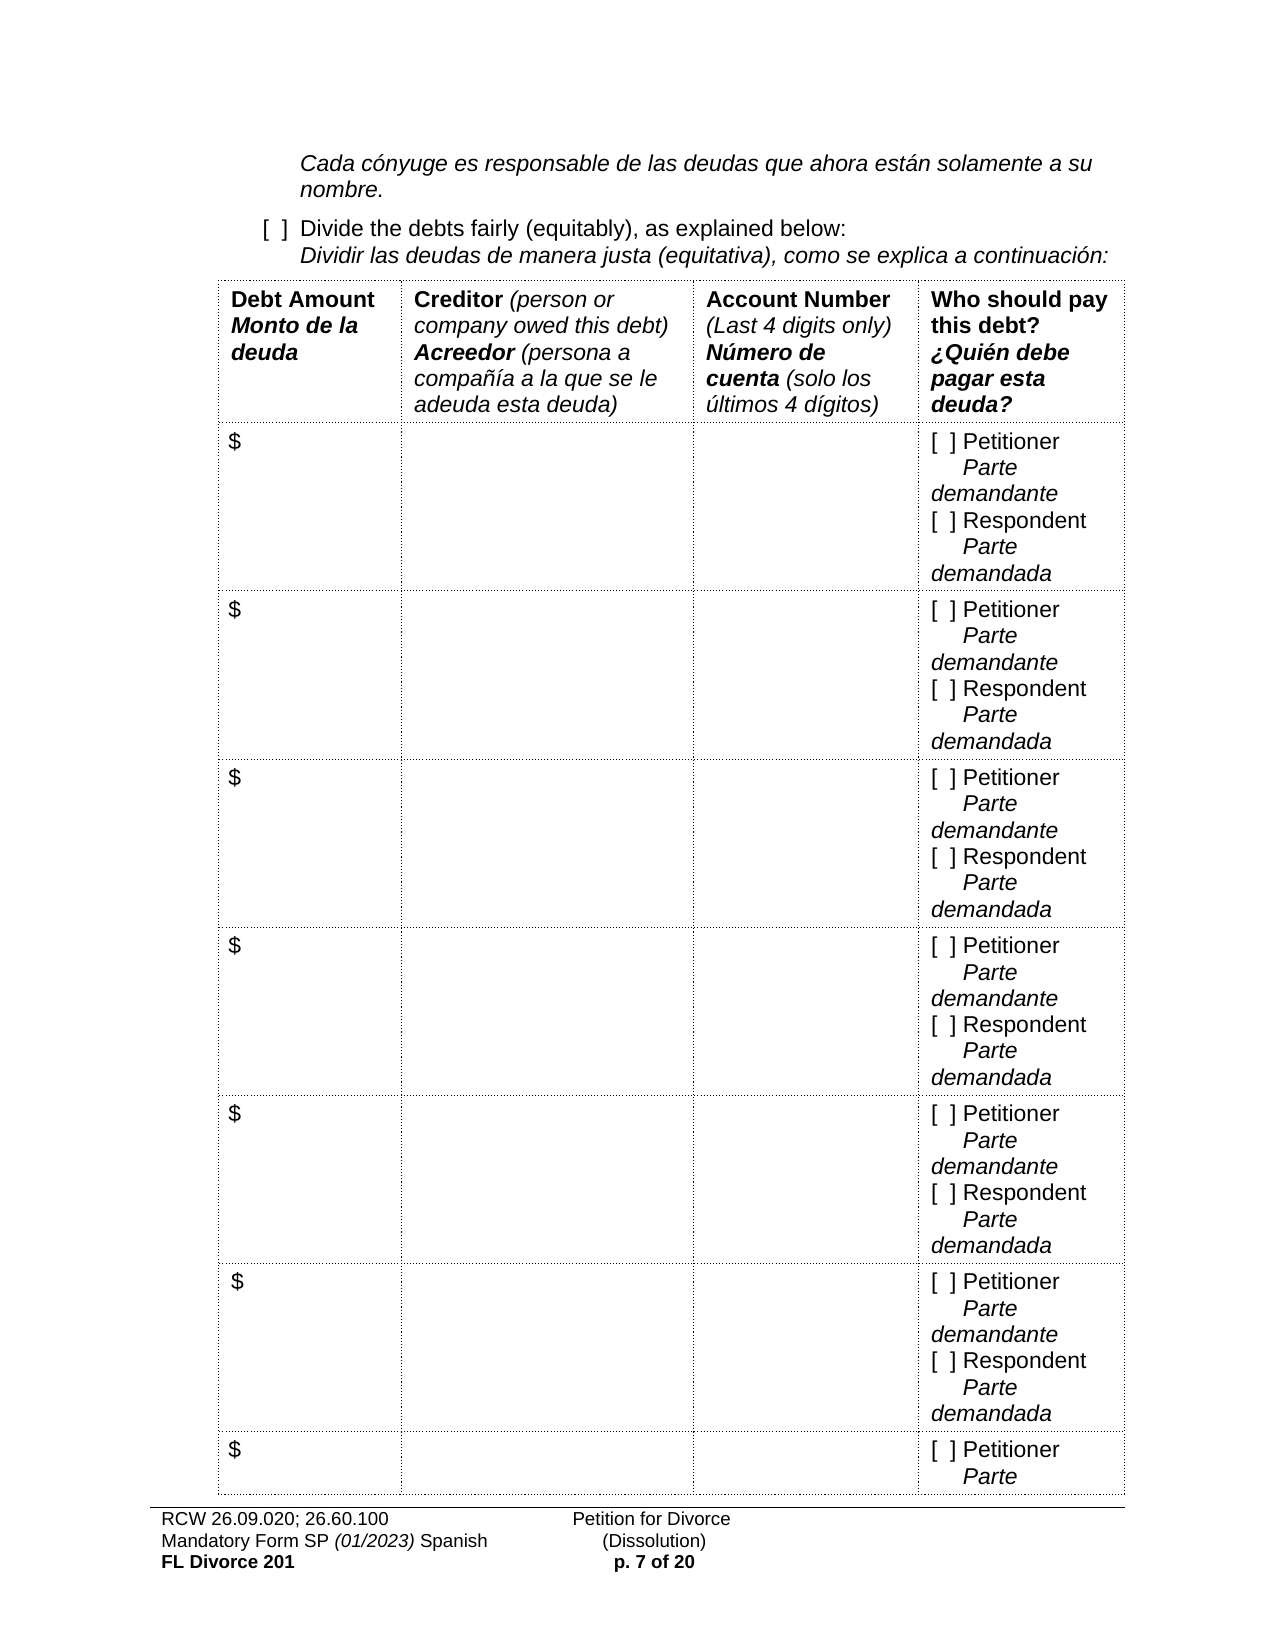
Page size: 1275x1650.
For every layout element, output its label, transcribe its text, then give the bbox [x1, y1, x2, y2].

table_cell [694, 1431, 919, 1494]
text [ ] Divide the debts fairly (equitably), as explained below: [262, 215, 1125, 242]
table_cell [ ] Petitioner Parte demandante [ ] Respondent Parte demandada [919, 759, 1124, 927]
table_cell [ ] Petitioner Parte demandante [ ] Respondent Parte demandada [919, 590, 1124, 758]
table_cell [402, 927, 694, 1095]
table_cell [ ] Petitioner Parte demandante [ ] Respondent Parte demandada [919, 1263, 1124, 1431]
table_cell $ [219, 1095, 402, 1263]
table_header Account Number (Last 4 digits only) Número de cuenta (solo los últimos 4 dígitos) [694, 280, 919, 422]
table_header Creditor (person or company owed this debt) Acreedor (persona a compañía a la que se le adeuda esta deuda) [402, 280, 694, 422]
table_cell [694, 1095, 919, 1263]
table_cell $ [219, 927, 402, 1095]
table_cell [402, 759, 694, 927]
table_cell $ [219, 1263, 402, 1431]
table_cell [694, 759, 919, 927]
table_cell [ ] Petitioner Parte demandante [ ] Respondent Parte demandada [919, 422, 1124, 590]
table_cell [694, 1263, 919, 1431]
table_cell [402, 1095, 694, 1263]
table_cell [694, 590, 919, 758]
table_cell [694, 927, 919, 1095]
table_cell $ [219, 590, 402, 758]
text Cada cónyuge es responsable de las deudas que ahora están solamente a su nombre. [262, 150, 1125, 203]
table_cell [402, 1263, 694, 1431]
table_cell [402, 590, 694, 758]
table_cell [402, 422, 694, 590]
table_cell [ ] Petitioner Parte demandante [ ] Respondent Parte demandada [919, 1095, 1124, 1263]
table_cell [ ] Petitioner Parte demandante [ ] Respondent Parte demandada [919, 1431, 1124, 1494]
table_cell $ [219, 759, 402, 927]
table_cell $ [219, 1431, 402, 1494]
table_cell $ [219, 422, 402, 590]
table_header Who should pay this debt? ¿Quién debe pagar esta deuda? [919, 280, 1124, 422]
table_header Debt Amount Monto de la deuda [219, 280, 402, 422]
table_cell [694, 422, 919, 590]
text Dividir las deudas de manera justa (equitativa), como se explica a continuación: [262, 242, 1125, 268]
table_cell [402, 1431, 694, 1494]
table_cell [ ] Petitioner Parte demandante [ ] Respondent Parte demandada [919, 927, 1124, 1095]
